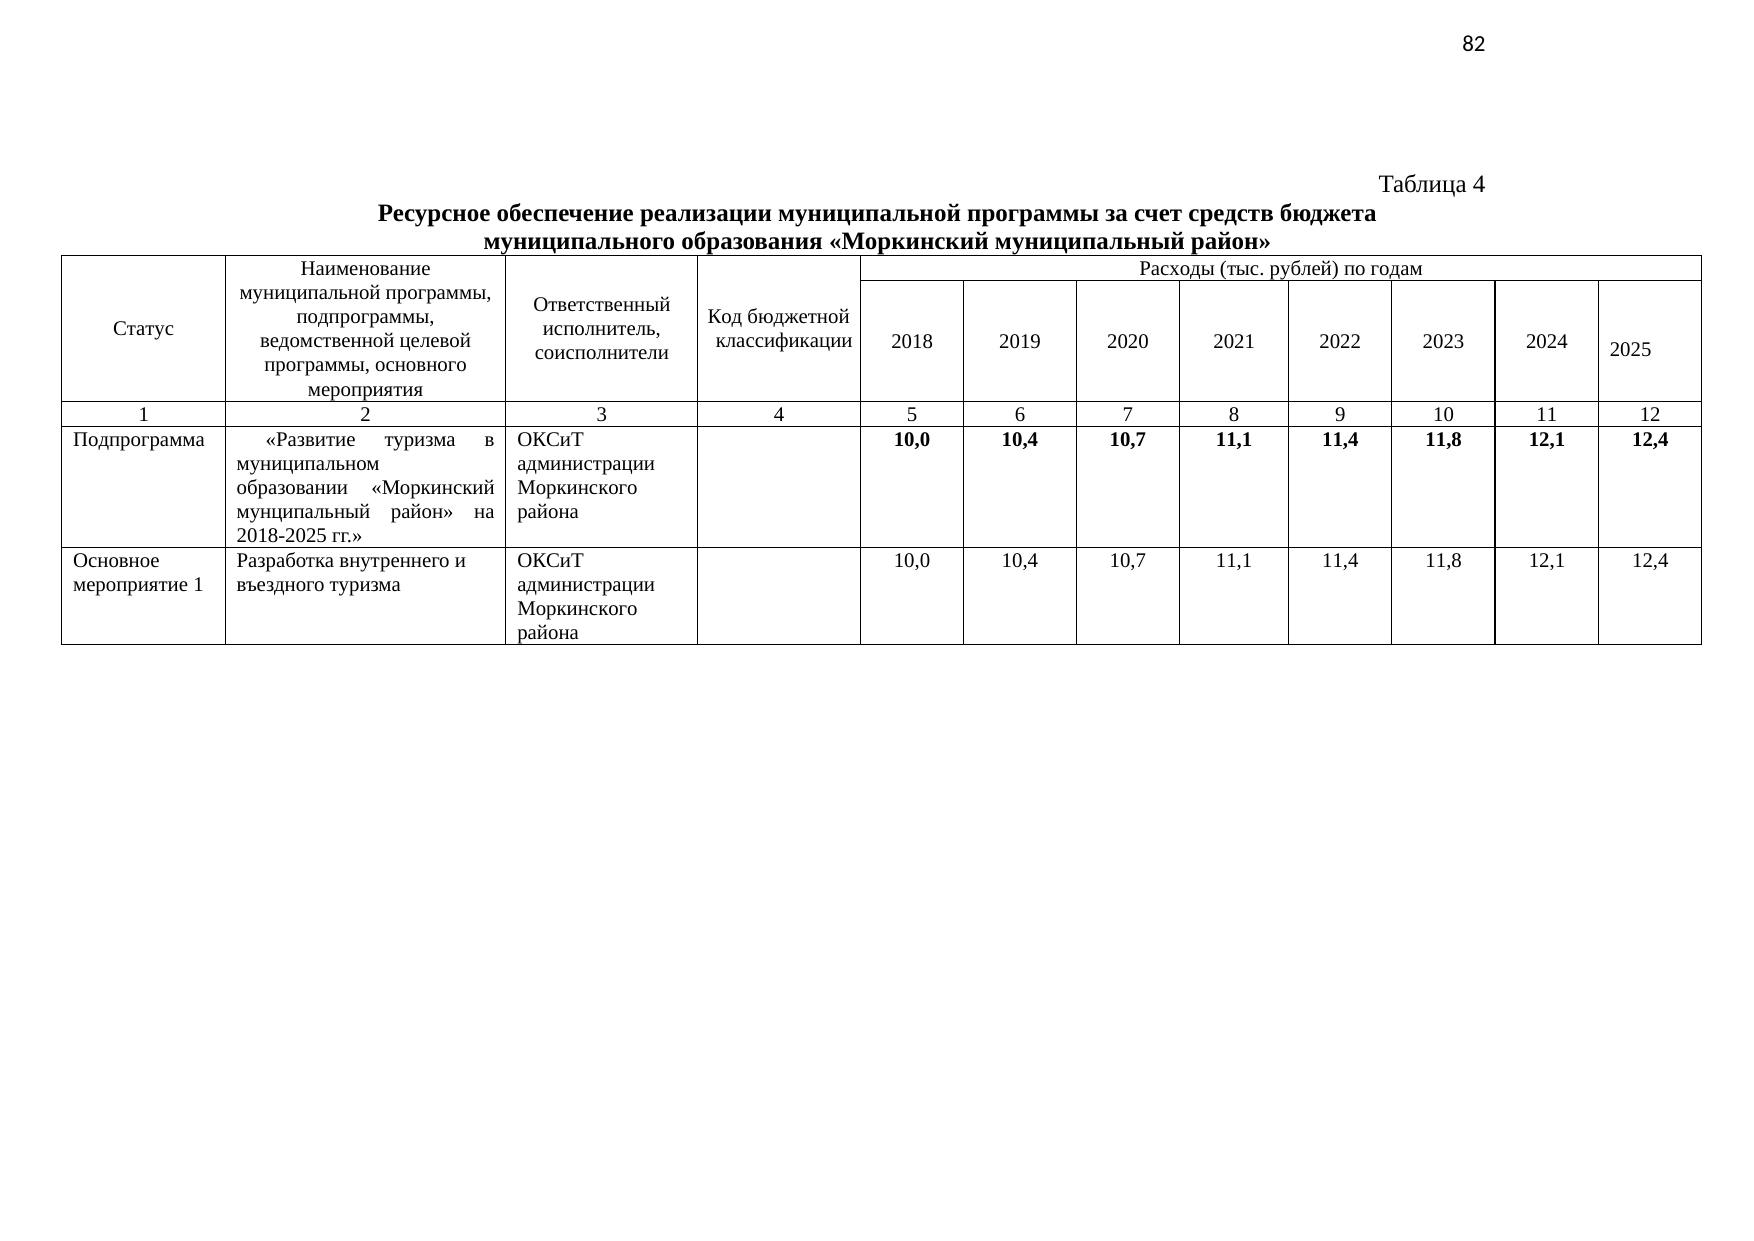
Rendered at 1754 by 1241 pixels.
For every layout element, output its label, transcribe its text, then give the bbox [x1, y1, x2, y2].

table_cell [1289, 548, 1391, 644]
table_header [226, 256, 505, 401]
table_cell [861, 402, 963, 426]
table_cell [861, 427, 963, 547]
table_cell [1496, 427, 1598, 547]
subtitle муниципального образования «Моркинский муниципальный район» [269, 226, 1485, 255]
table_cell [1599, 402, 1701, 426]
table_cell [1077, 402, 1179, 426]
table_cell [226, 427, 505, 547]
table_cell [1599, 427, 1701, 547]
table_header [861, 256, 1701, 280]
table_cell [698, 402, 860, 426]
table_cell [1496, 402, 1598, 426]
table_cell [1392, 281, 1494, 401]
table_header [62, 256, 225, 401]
subtitle Ресурсное обеспечение реализации муниципальной программы за счет средств бюджета [269, 198, 1485, 226]
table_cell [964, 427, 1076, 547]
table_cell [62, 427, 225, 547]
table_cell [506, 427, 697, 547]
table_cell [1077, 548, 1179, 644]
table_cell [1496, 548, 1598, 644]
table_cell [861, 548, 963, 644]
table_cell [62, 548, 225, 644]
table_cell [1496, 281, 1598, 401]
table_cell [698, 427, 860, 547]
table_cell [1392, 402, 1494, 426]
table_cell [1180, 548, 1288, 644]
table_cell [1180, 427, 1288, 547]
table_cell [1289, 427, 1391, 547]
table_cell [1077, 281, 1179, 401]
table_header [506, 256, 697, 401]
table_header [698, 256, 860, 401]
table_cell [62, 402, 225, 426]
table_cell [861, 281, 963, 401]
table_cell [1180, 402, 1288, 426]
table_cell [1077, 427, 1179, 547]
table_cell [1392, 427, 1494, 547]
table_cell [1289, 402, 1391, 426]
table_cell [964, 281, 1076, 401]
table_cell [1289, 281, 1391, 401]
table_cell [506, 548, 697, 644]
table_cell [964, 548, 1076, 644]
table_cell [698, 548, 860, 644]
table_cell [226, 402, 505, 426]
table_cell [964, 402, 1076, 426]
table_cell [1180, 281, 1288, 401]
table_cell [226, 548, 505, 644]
text Таблица 4 [269, 169, 1485, 198]
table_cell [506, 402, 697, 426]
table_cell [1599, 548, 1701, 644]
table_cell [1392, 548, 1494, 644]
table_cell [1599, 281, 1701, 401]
